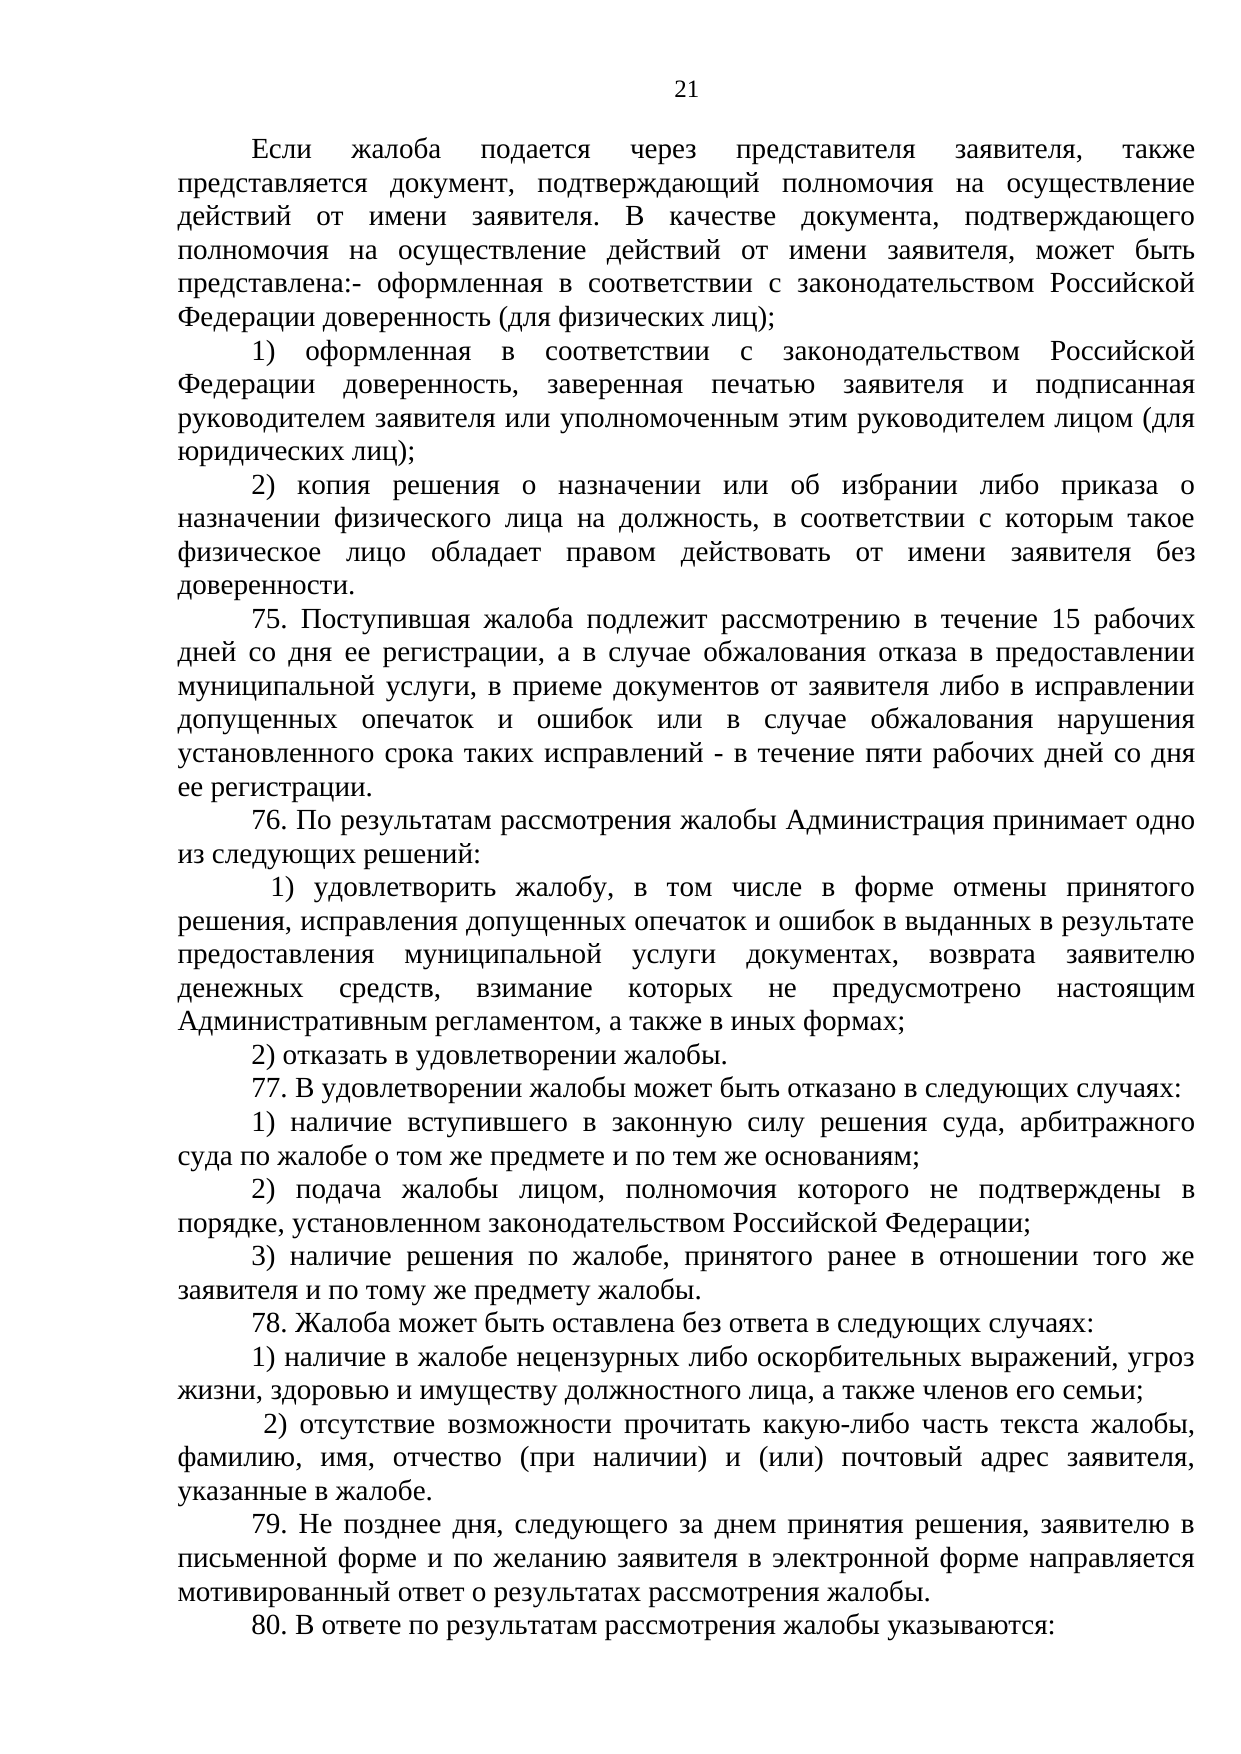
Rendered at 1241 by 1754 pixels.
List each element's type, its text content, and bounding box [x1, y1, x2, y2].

text 1) оформленная в соответствии с законодательством Российской Федерации доверенность, заверенная печатью заявителя и подписанная руководителем заявителя или уполномоченным этим руководителем лицом (для юридических лиц); [177, 333, 1196, 467]
text 76. По результатам рассмотрения жалобы Администрация принимает одно из следующих решений: [177, 802, 1196, 869]
text 79. Не позднее дня, следующего за днем принятия решения, заявителю в письменной форме и по желанию заявителя в электронной форме направляется мотивированный ответ о результатах рассмотрения жалобы. [177, 1507, 1196, 1607]
text 2) копия решения о назначении или об избрании либо приказа о назначении физического лица на должность, в соответствии с которым такое физическое лицо обладает правом действовать от имени заявителя без доверенности. [177, 467, 1196, 601]
text 77. В удовлетворении жалобы может быть отказано в следующих случаях: [177, 1071, 1196, 1104]
text 75. Поступившая жалоба подлежит рассмотрению в течение 15 рабочих дней со дня ее регистрации, а в случае обжалования отказа в предоставлении муниципальной услуги, в приеме документов от заявителя либо в исправлении допущенных опечаток и ошибок или в случае обжалования нарушения установленного срока таких исправлений - в течение пяти рабочих дней со дня ее регистрации. [177, 601, 1196, 802]
text Если жалоба подается через представителя заявителя, также представляется документ, подтверждающий полномочия на осуществление действий от имени заявителя. В качестве документа, подтверждающего полномочия на осуществление действий от имени заявителя, может быть представлена:- оформленная в соответствии с законодательством Российской Федерации доверенность (для физических лиц); [177, 131, 1196, 333]
text 1) удовлетворить жалобу, в том числе в форме отмены принятого решения, исправления допущенных опечаток и ошибок в выданных в результате предоставления муниципальной услуги документах, возврата заявителю денежных средств, взимание которых не предусмотрено настоящим Административным регламентом, а также в иных формах; [177, 869, 1196, 1037]
text 78. Жалоба может быть оставлена без ответа в следующих случаях: [177, 1305, 1196, 1339]
text 1) наличие вступившего в законную силу решения суда, арбитражного суда по жалобе о том же предмете и по тем же основаниям; [177, 1104, 1196, 1171]
text 2) подача жалобы лицом, полномочия которого не подтверждены в порядке, установленном законодательством Российской Федерации; [177, 1171, 1196, 1238]
text 2) отсутствие возможности прочитать какую-либо часть текста жалобы, фамилию, имя, отчество (при наличии) и (или) почтовый адрес заявителя, указанные в жалобе. [177, 1406, 1196, 1507]
text 3) наличие решения по жалобе, принятого ранее в отношении того же заявителя и по тому же предмету жалобы. [177, 1238, 1196, 1305]
text 2) отказать в удовлетворении жалобы. [177, 1037, 1196, 1071]
text 80. В ответе по результатам рассмотрения жалобы указываются: [177, 1607, 1196, 1641]
text 1) наличие в жалобе нецензурных либо оскорбительных выражений, угроз жизни, здоровью и имуществу должностного лица, а также членов его семьи; [177, 1339, 1196, 1406]
